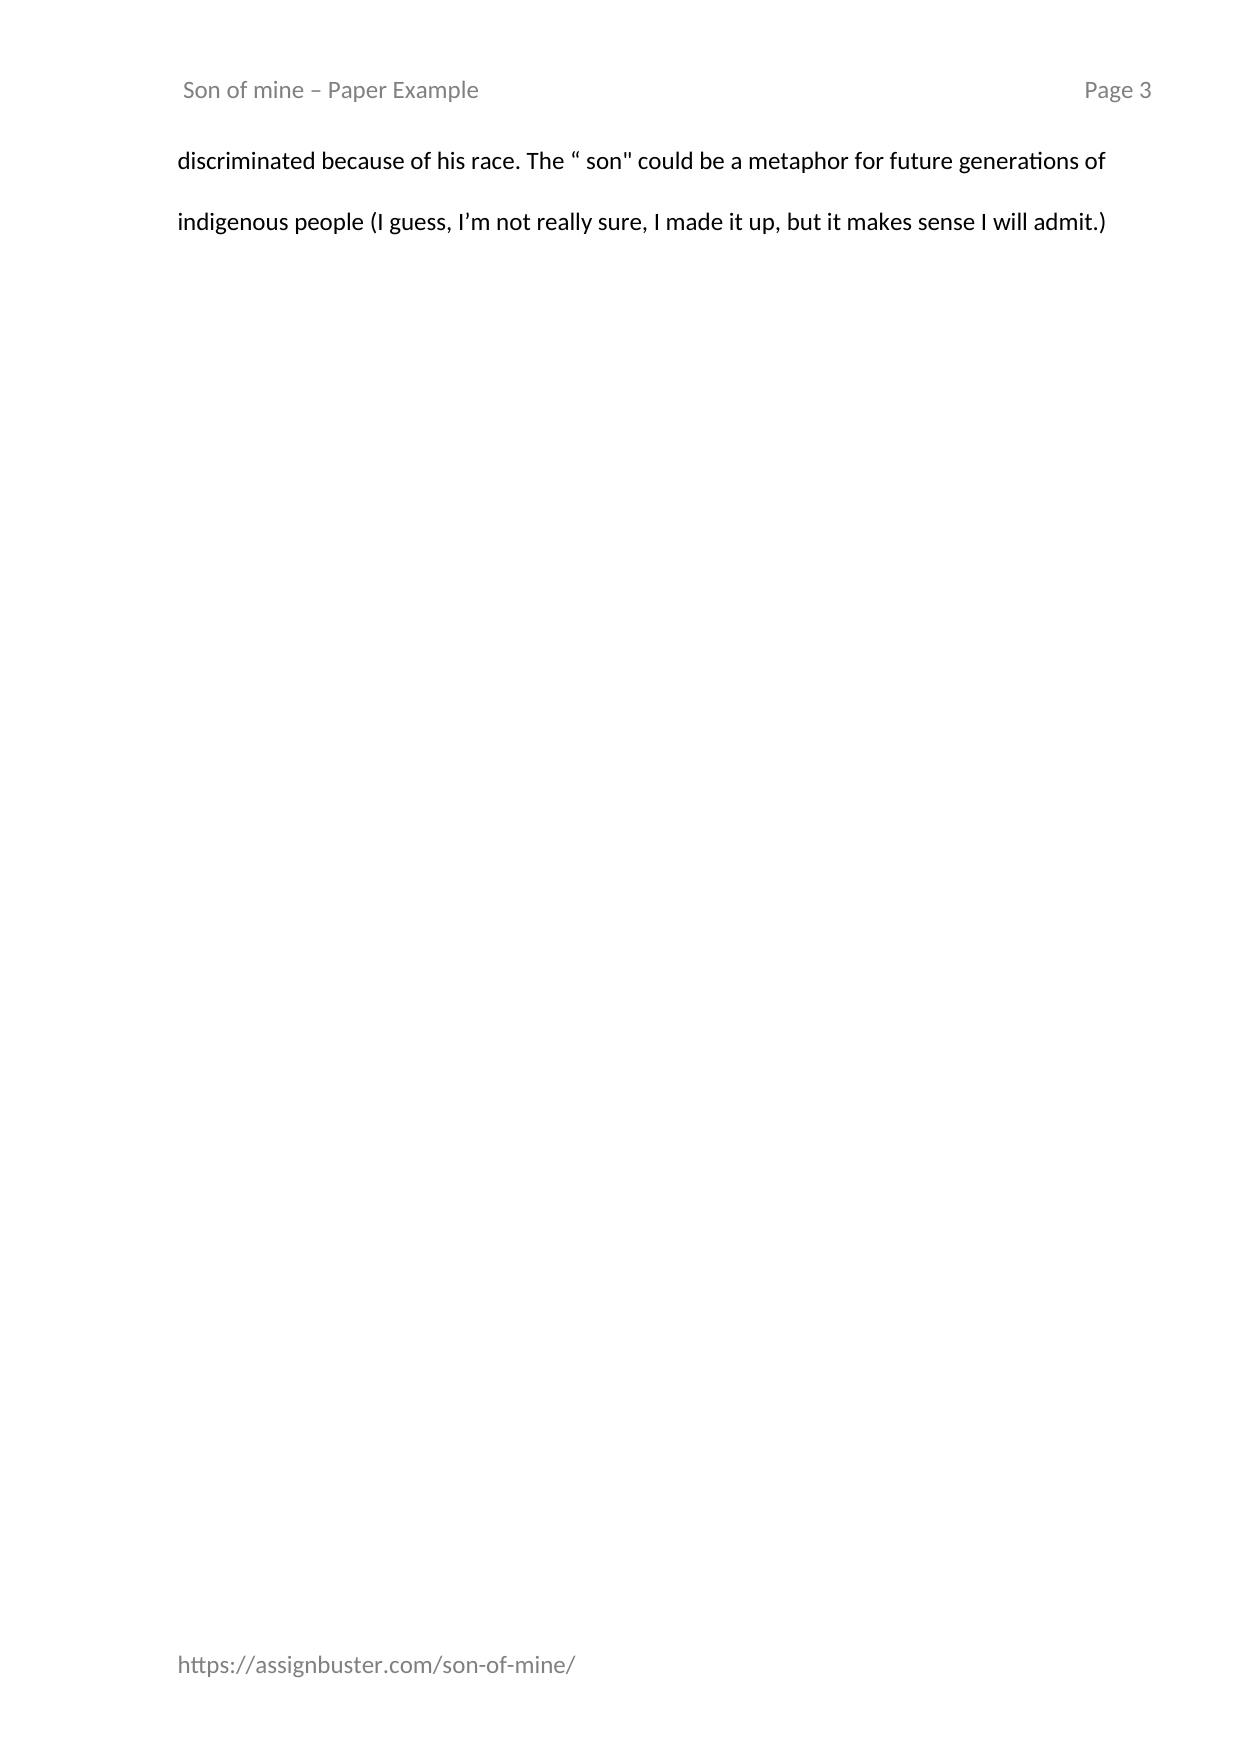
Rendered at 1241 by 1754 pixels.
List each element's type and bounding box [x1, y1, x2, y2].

text [177, 145, 1152, 237]
